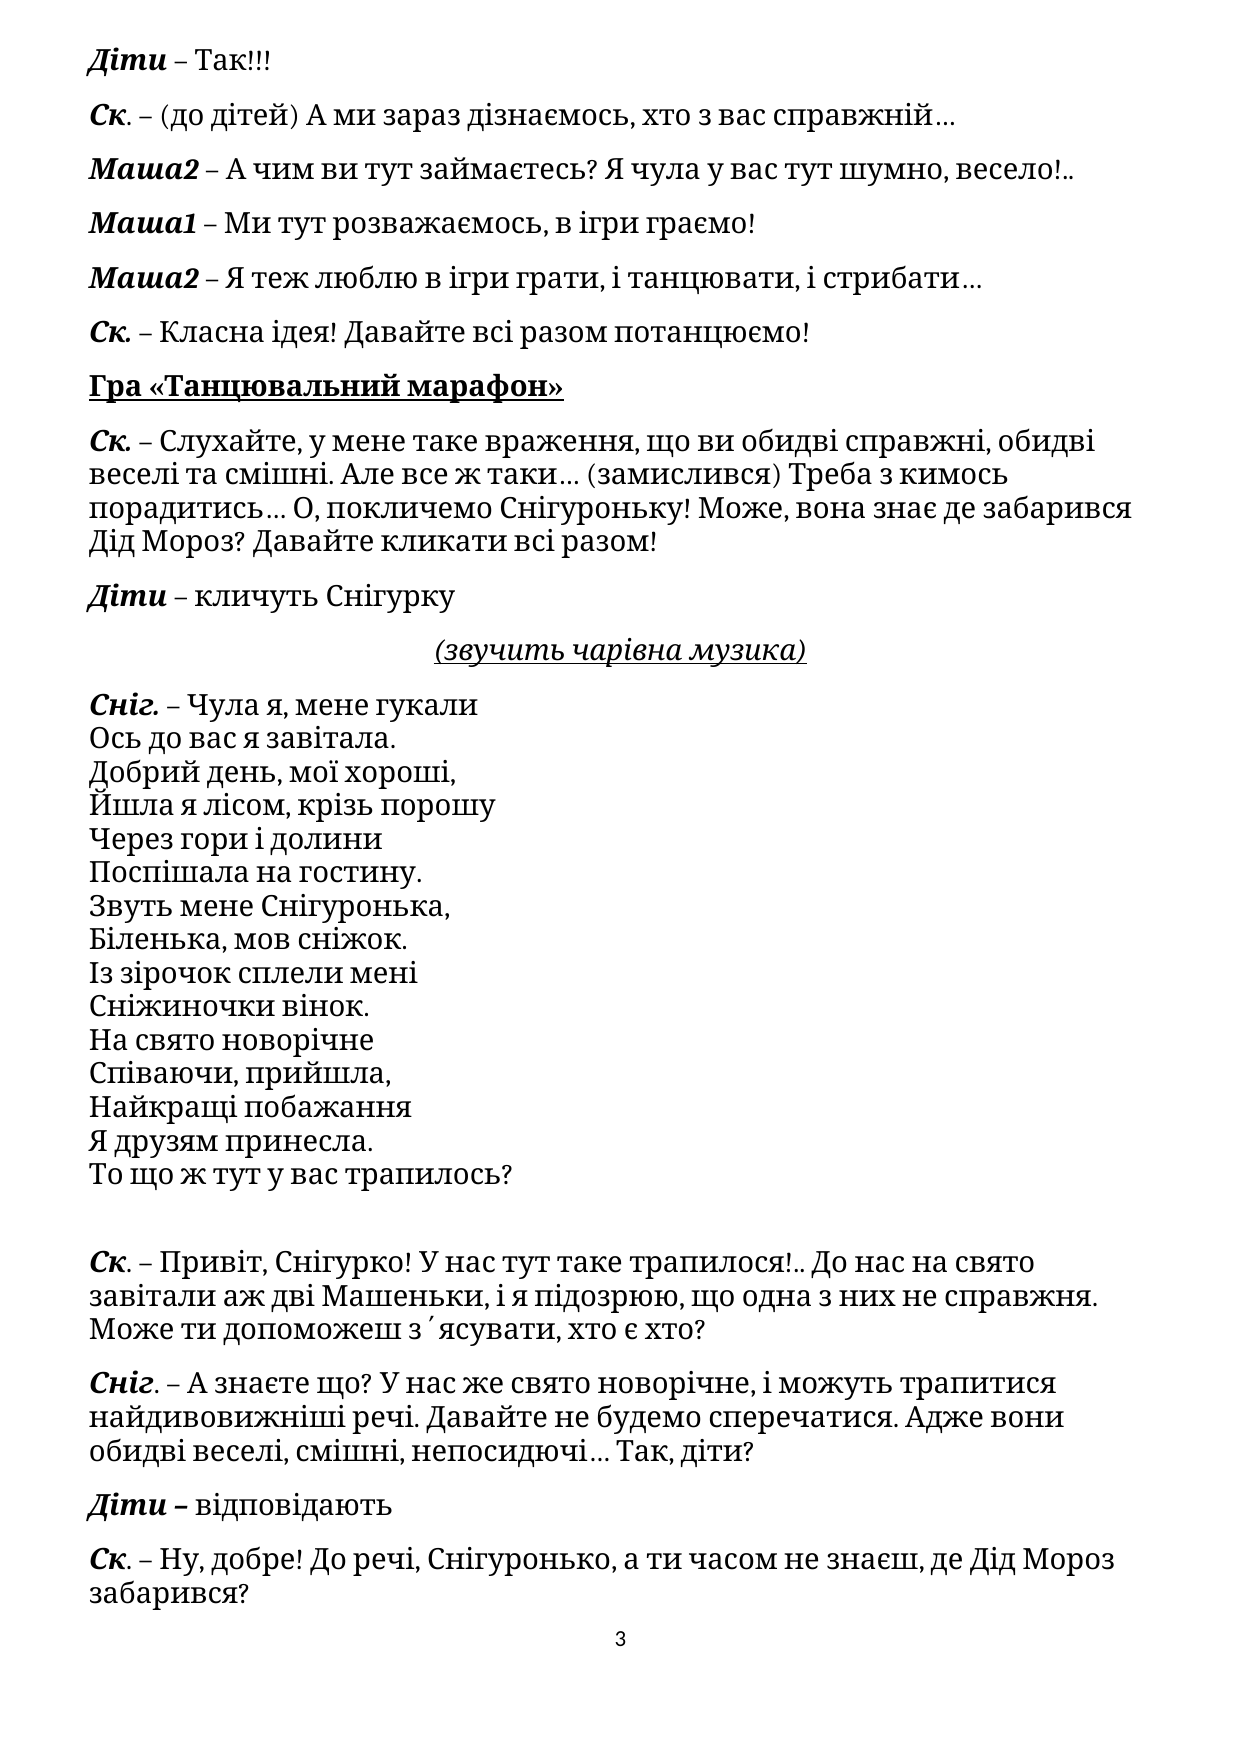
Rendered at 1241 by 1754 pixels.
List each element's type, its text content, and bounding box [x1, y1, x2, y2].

text Сніг. – Чула я, мене гукали [89, 689, 1152, 722]
text Ск. – (до дітей) А ми зараз дізнаємось, хто з вас справжній… [89, 99, 1152, 132]
text Поспішала на гостину. [89, 856, 1152, 890]
text Сніг. – А знаєте що? У нас же свято новорічне, і можуть трапитися найдивовижніші речі. Давайте не будемо сперечатися. Адже вони обидві веселі, смішні, непосидючі… Так, діти? [89, 1368, 1152, 1468]
text Співаючи, прийшла, [89, 1058, 1152, 1091]
text Ск. – Класна ідея! Давайте всі разом потанцюємо! [89, 316, 1152, 350]
text Маша1 – Ми тут розважаємось, в ігри граємо! [89, 207, 1152, 241]
text Ск. – Ну, добре! До речі, Снігуронько, а ти часом не знаєш, де Дід Мороз забарився? [89, 1543, 1152, 1611]
text Діти – відповідають [89, 1489, 1152, 1523]
text Я друзям принесла. [89, 1125, 1152, 1158]
text Діти – Так!!! [89, 44, 1152, 78]
text Ск. – Слухайте, у мене таке враження, що ви обидві справжні, обидві веселі та смішні. Але все ж таки… (замислився) Треба з кимось порадитись… О, покличемо Снігуроньку! Може, вона знає де забарився Дід Мороз? Давайте кликати всі разом! [89, 425, 1152, 559]
text Через гори і долини [89, 823, 1152, 856]
text Маша2 – А чим ви тут займаєтесь? Я чула у вас тут шумно, весело!.. [89, 153, 1152, 187]
text Із зірочок сплели мені [89, 957, 1152, 991]
text Сніжиночки вінок. [89, 991, 1152, 1024]
text Йшла я лісом, крізь порошу [89, 789, 1152, 823]
text Звуть мене Снігуронька, [89, 890, 1152, 923]
text Ск. – Привіт, Снігурко! У нас тут таке трапилося!.. До нас на свято завітали аж дві Машеньки, і я підозрюю, що одна з них не справжня. Може ти допоможеш з΄ясувати, хто є хто? [89, 1246, 1152, 1347]
text (звучить чарівна музика) [89, 634, 1152, 668]
text Біленька, мов сніжок. [89, 923, 1152, 957]
text Найкращі побажання [89, 1091, 1152, 1125]
text Гра «Танцювальний марафон» [89, 371, 1152, 404]
text Маша2 – Я теж люблю в ігри грати, і танцювати, і стрибати… [89, 262, 1152, 295]
text То що ж тут у вас трапилось? [89, 1158, 1152, 1192]
text Ось до вас я завітала. [89, 722, 1152, 756]
text Добрий день, мої хороші, [89, 756, 1152, 789]
text На свято новорічне [89, 1024, 1152, 1058]
text Діти – кличуть Снігурку [89, 580, 1152, 613]
